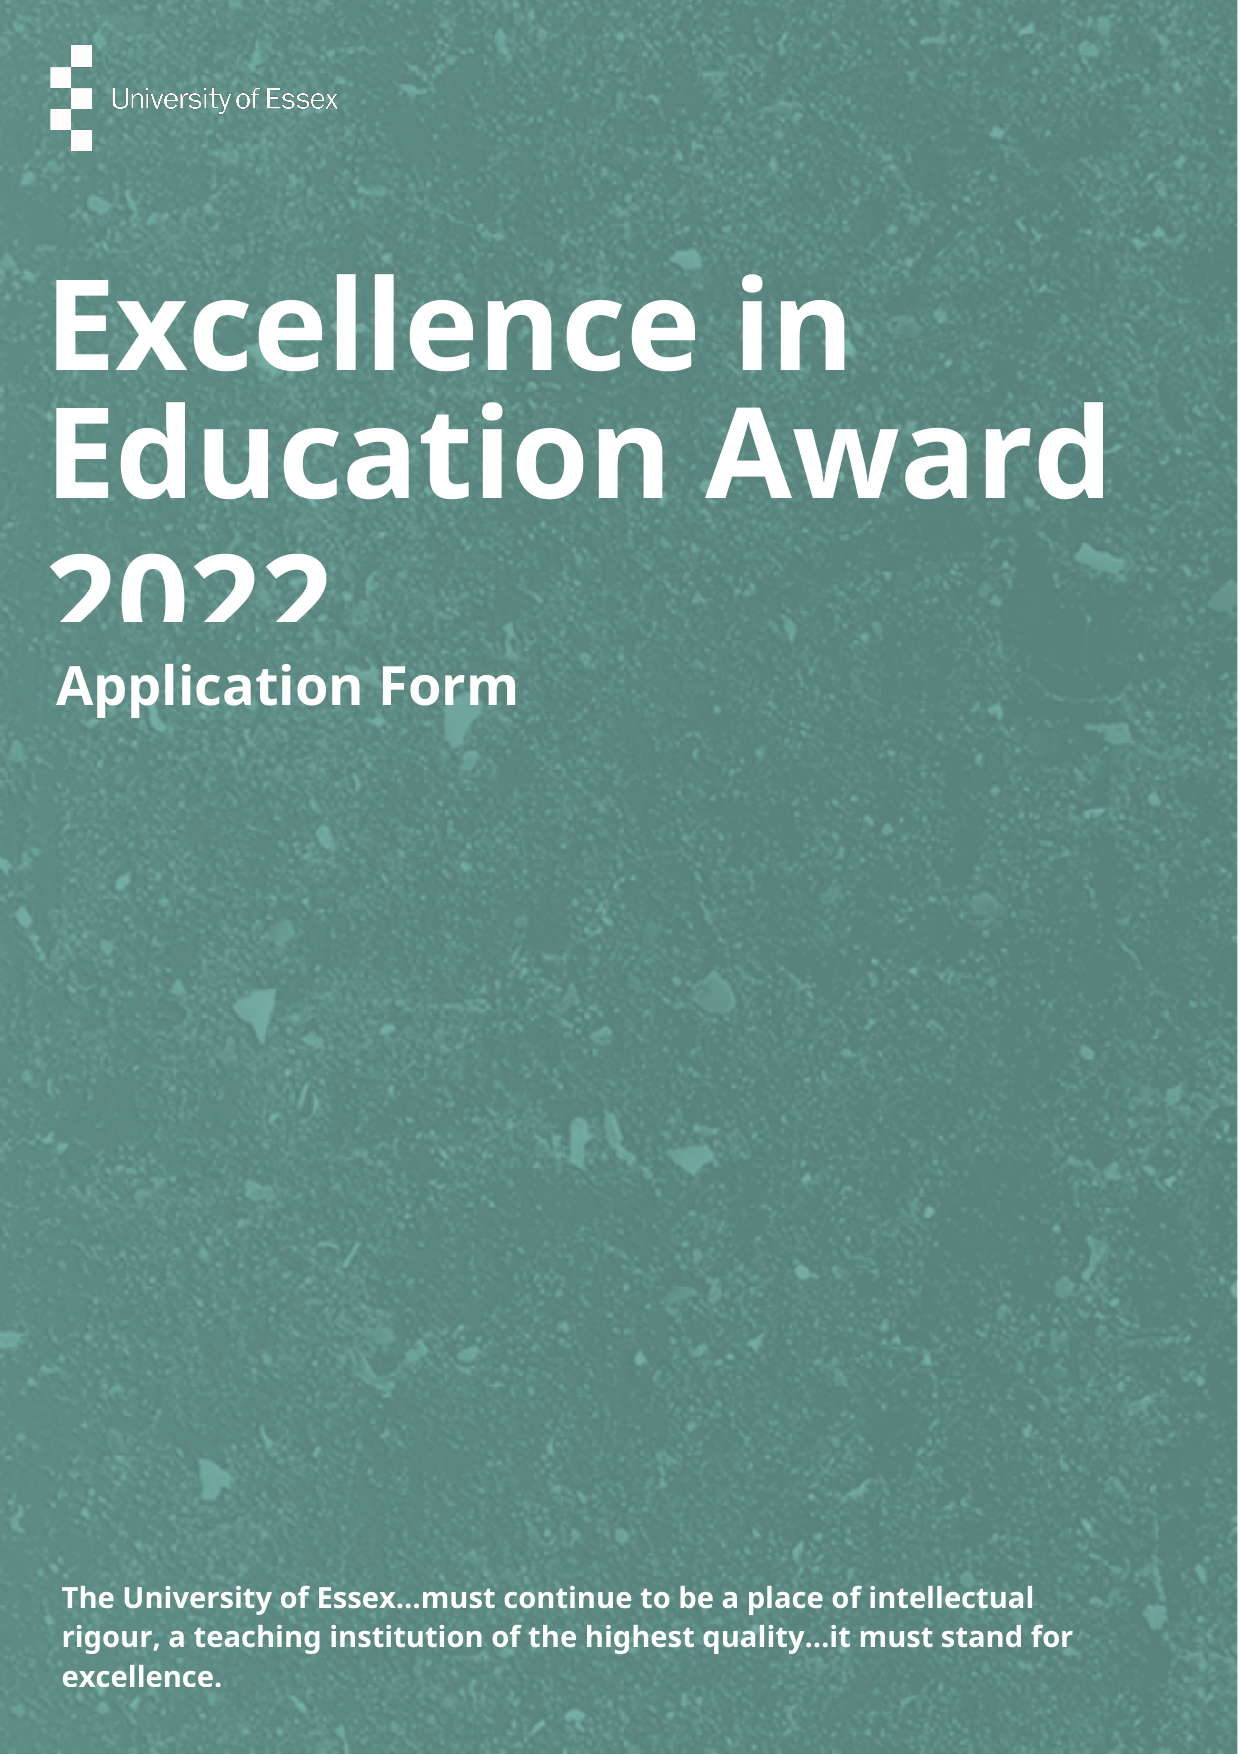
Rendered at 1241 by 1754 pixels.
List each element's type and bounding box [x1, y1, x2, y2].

picture [50, 45, 338, 151]
